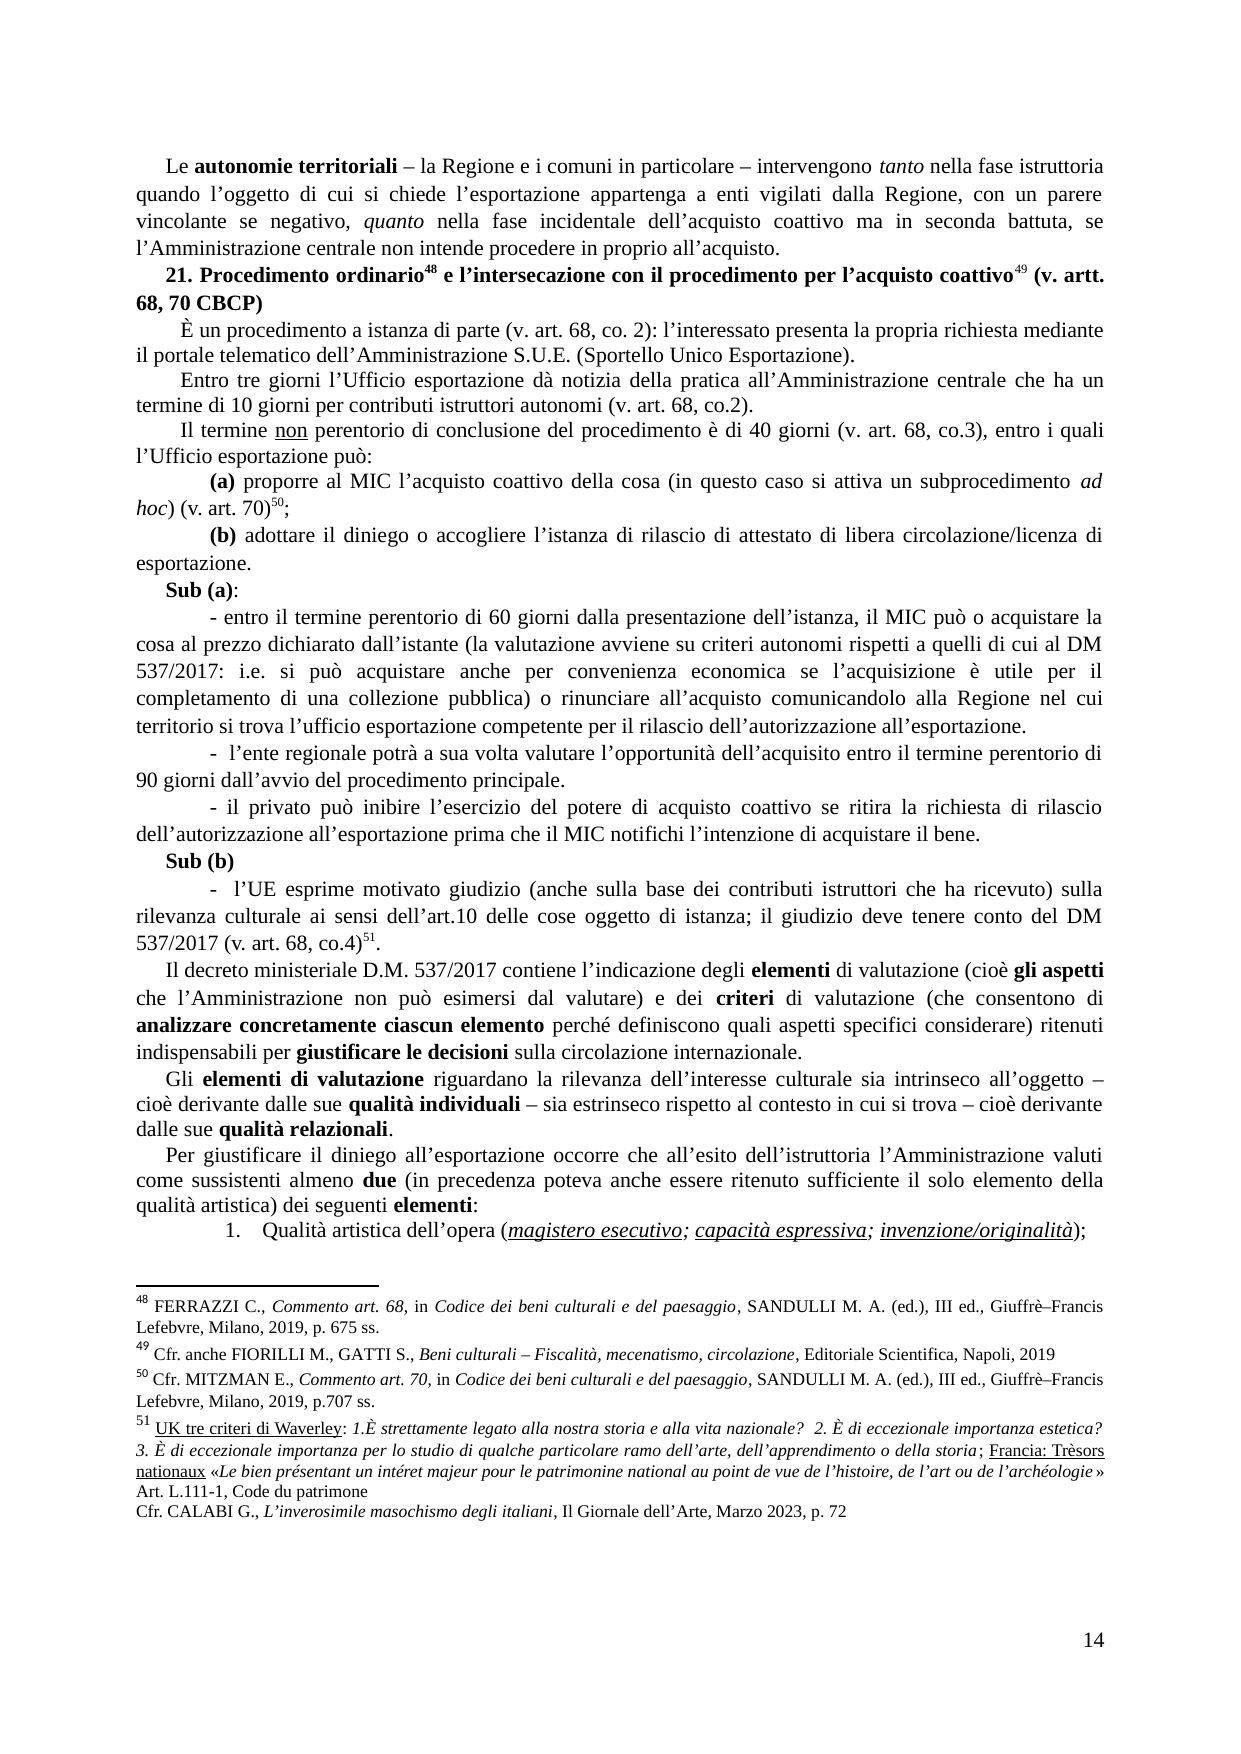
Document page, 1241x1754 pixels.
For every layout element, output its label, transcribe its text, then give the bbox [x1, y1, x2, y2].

text Il termine non perentorio di conclusione del procedimento è di 40 giorni (v. art. 68, co.3), entro i quali l’Ufficio esportazione può: [136, 417, 1106, 468]
text Il decreto ministeriale D.M. 537/2017 contiene l’indicazione degli elementi di valutazione (cioè gli aspetti che l’Amministrazione non può esimersi dal valutare) e dei criteri di valutazione (che consentono di analizzare concretamente ciascun elemento perché definiscono quali aspetti specifici considerare) ritenuti indispensabili per giustificare le decisioni sulla circolazione internazionale. [136, 957, 1104, 1064]
text Per giustificare il diniego all’esportazione occorre che all’esito dell’istruttoria l’Amministrazione valuti come sussistenti almeno due (in precedenza poteva anche essere ritenuto sufficiente il solo elemento della qualità artistica) dei seguenti elementi: [136, 1142, 1104, 1217]
text Gli elementi di valutazione riguardano la rilevanza dell’interesse culturale sia intrinseco all’oggetto – cioè derivante dalle sue qualità individuali – sia estrinseco rispetto al contesto in cui si trova – cioè derivante dalle sue qualità relazionali. [136, 1066, 1104, 1142]
text - entro il termine perentorio di 60 giorni dalla presentazione dell’istanza, il MIC può o acquistare la cosa al prezzo dichiarato dall’istante (la valutazione avviene su criteri autonomi rispetti a quelli di cui al DM 537/2017: i.e. si può acquistare anche per convenienza economica se l’acquisizione è utile per il completamento di una collezione pubblica) o rinunciare all’acquisto comunicandolo alla Regione nel cui territorio si trova l’ufficio esportazione competente per il rilascio dell’autorizzazione all’esportazione. [136, 604, 1104, 738]
text (a) proporre al MIC l’acquisto coattivo della cosa (in questo caso si attiva un subprocedimento ad hoc) (v. art. 70); [136, 468, 1104, 520]
list Le autonomie territoriali – la Regione e i comuni in particolare – intervengono tanto nella fase istruttoria quando l’oggetto di cui si chiede l’esportazione appartenga a enti vigilati dalla Regione, con un parere vincolante se negativo, quanto nella fase incidentale dell’acquisto coattivo ma in seconda battuta, se l’Amministrazione centrale non intende procedere in proprio all’acquisto. [136, 153, 1104, 260]
text - il privato può inibire l’esercizio del potere di acquisto coattivo se ritira la richiesta di rilascio dell’autorizzazione all’esportazione prima che il MIC notifichi l’intenzione di acquistare il bene. [136, 794, 1104, 847]
text Sub (b) [136, 848, 1104, 874]
text Entro tre giorni l’Ufficio esportazione dà notizia della pratica all’Amministrazione centrale che ha un termine di 10 giorni per contributi istruttori autonomi (v. art. 68, co.2). [136, 367, 1106, 417]
text Sub (a): [136, 577, 1104, 602]
text - l’UE esprime motivato giudizio (anche sulla base dei contributi istruttori che ha ricevuto) sulla rilevanza culturale ai sensi dell’art.10 delle cose oggetto di istanza; il giudizio deve tenere conto del DM 537/2017 (v. art. 68, co.4). [136, 876, 1104, 955]
text È un procedimento a istanza di parte (v. art. 68, co. 2): l’interessato presenta la propria richiesta mediante il portale telematico dell’Amministrazione S.U.E. (Sportello Unico Esportazione). [136, 317, 1106, 367]
text - l’ente regionale potrà a sua volta valutare l’opportunità dell’acquisito entro il termine perentorio di 90 giorni dall’avvio del procedimento principale. [136, 740, 1104, 792]
list 21. Procedimento ordinario e l’intersecazione con il procedimento per l’acquisto coattivo (v. artt. 68, 70 CBCP) [136, 262, 1104, 315]
list Qualità artistica dell’opera (magistero esecutivo; capacità espressiva; invenzione/originalità); [224, 1217, 1104, 1242]
text (b) adottare il diniego o accogliere l’istanza di rilascio di attestato di libera circolazione/licenza di esportazione. [136, 522, 1104, 575]
